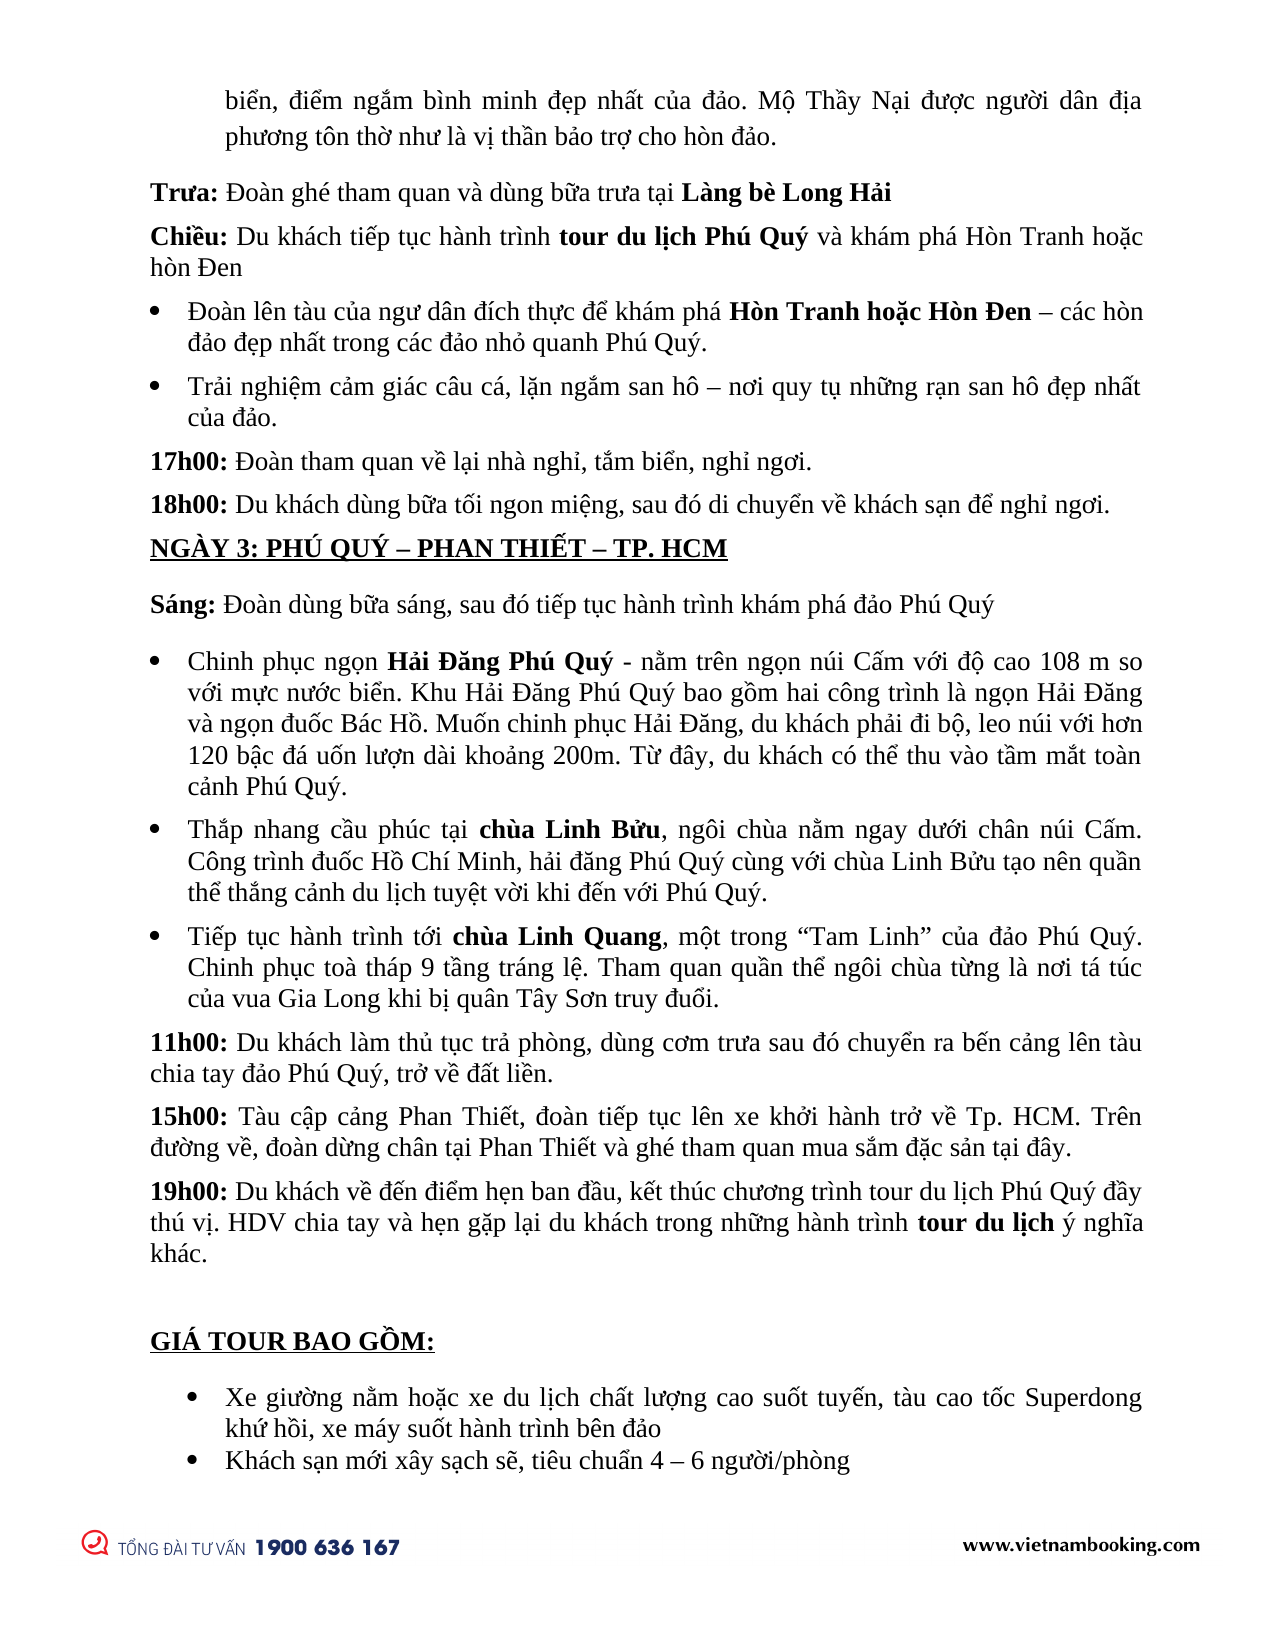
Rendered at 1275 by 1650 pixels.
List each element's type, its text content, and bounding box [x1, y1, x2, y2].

text NGÀY 3: PHÚ QUÝ – PHAN THIẾT – TP. HCM [150, 532, 1144, 563]
text 19h00: Du khách về đến điểm hẹn ban đầu, kết thúc chương trình tour du lịch Phú Quý đầy thú vị. HDV chia tay và hẹn gặp lại du khách trong những hành trình tour du lịch ý nghĩa khác. [150, 1175, 1144, 1269]
list Trải nghiệm cảm giác câu cá, lặn ngắm san hô – nơi quy tụ những rạn san hô đẹp nhất của đảo. [150, 370, 1144, 432]
text Chiều: Du khách tiếp tục hành trình tour du lịch Phú Quý và khám phá Hòn Tranh hoặc hòn Đen [150, 220, 1144, 282]
text 11h00: Du khách làm thủ tục trả phòng, dùng cơm trưa sau đó chuyển ra bến cảng lên tàu chia tay đảo Phú Quý, trở về đất liền. [150, 1026, 1144, 1088]
text GIÁ TOUR BAO GỒM: [150, 1325, 1144, 1356]
picture [56, 1523, 1224, 1566]
text Trưa: Đoàn ghé tham quan và dùng bữa trưa tại Làng bè Long Hải [150, 177, 1144, 208]
list Khách sạn mới xây sạch sẽ, tiêu chuẩn 4 – 6 người/phòng [187, 1444, 1144, 1475]
list Thắp nhang cầu phúc tại chùa Linh Bửu, ngôi chùa nằm ngay dưới chân núi Cấm. Công trình đuốc Hồ Chí Minh, hải đăng Phú Quý cùng với chùa Linh Bửu tạo nên quần thể thắng cảnh du lịch tuyệt vời khi đến với Phú Quý. [150, 813, 1144, 907]
text 18h00: Du khách dùng bữa tối ngon miệng, sau đó di chuyển về khách sạn để nghỉ ngơi. [150, 488, 1144, 519]
text Sáng: Đoàn dùng bữa sáng, sau đó tiếp tục hành trình khám phá đảo Phú Quý [150, 589, 1144, 620]
text 17h00: Đoàn tham quan về lại nhà nghỉ, tắm biển, nghỉ ngơi. [150, 445, 1144, 476]
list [187, 84, 1144, 151]
list Đoàn lên tàu của ngư dân đích thực để khám phá Hòn Tranh hoặc Hòn Đen – các hòn đảo đẹp nhất trong các đảo nhỏ quanh Phú Quý. [150, 295, 1144, 357]
list Xe giường nằm hoặc xe du lịch chất lượng cao suốt tuyến, tàu cao tốc Superdong khứ hồi, xe máy suốt hành trình bên đảo [187, 1381, 1144, 1444]
text 15h00: Tàu cập cảng Phan Thiết, đoàn tiếp tục lên xe khởi hành trở về Tp. HCM. Trên đường về, đoàn dừng chân tại Phan Thiết và ghé tham quan mua sắm đặc sản tại đây. [150, 1100, 1144, 1163]
list Chinh phục ngọn Hải Đăng Phú Quý - nằm trên ngọn núi Cấm với độ cao 108 m so với mực nước biển. Khu Hải Đăng Phú Quý bao gồm hai công trình là ngọn Hải Đăng và ngọn đuốc Bác Hồ. Muốn chinh phục Hải Đăng, du khách phải đi bộ, leo núi với hơn 120 bậc đá uốn lượn dài khoảng 200m. Từ đây, du khách có thể thu vào tầm mắt toàn cảnh Phú Quý. [150, 645, 1144, 801]
list Tiếp tục hành trình tới chùa Linh Quang, một trong “Tam Linh” của đảo Phú Quý. Chinh phục toà tháp 9 tầng tráng lệ. Tham quan quần thể ngôi chùa từng là nơi tá túc của vua Gia Long khi bị quân Tây Sơn truy đuổi. [150, 919, 1144, 1013]
